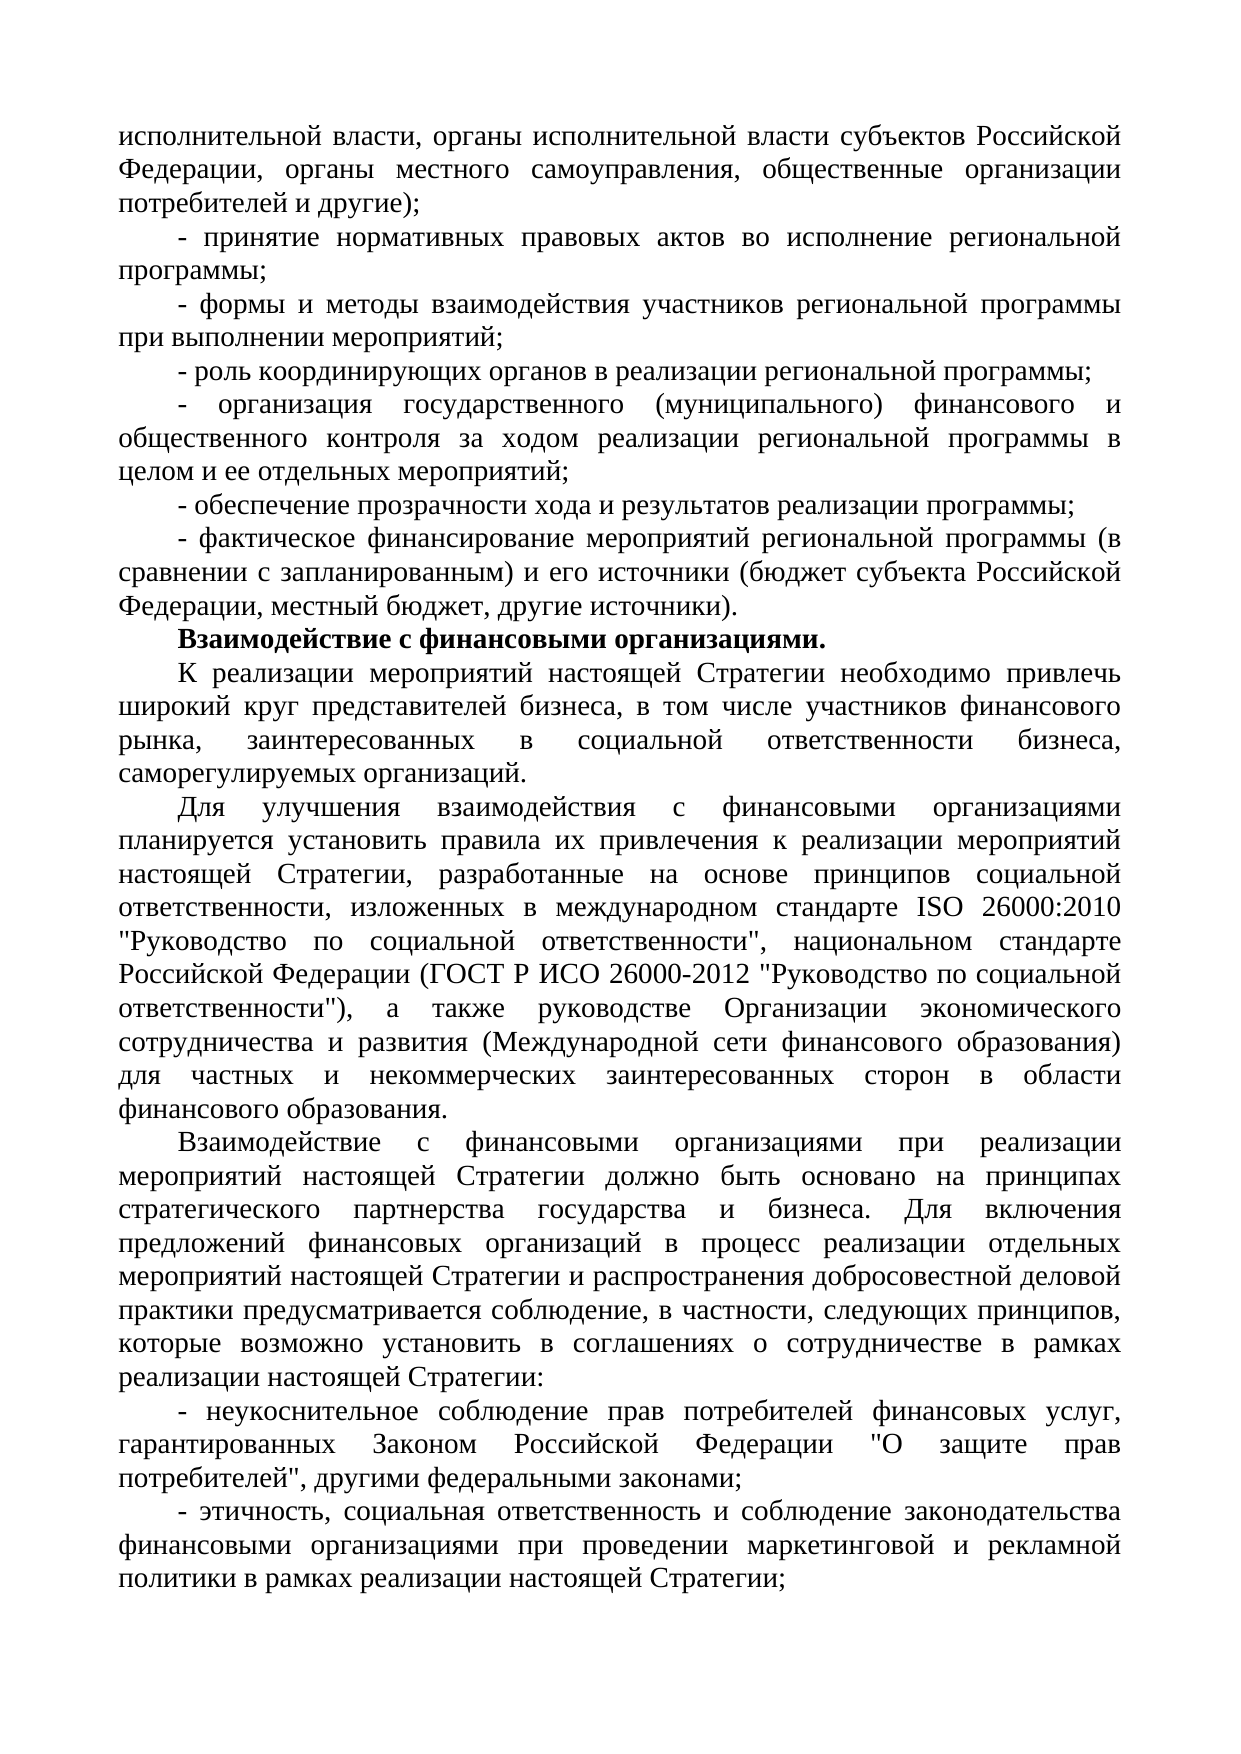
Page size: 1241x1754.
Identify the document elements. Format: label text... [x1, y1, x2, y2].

text - организация государственного (муниципального) финансового и общественного контроля за ходом реализации региональной программы в целом и ее отдельных мероприятий; [118, 386, 1122, 487]
text К реализации мероприятий настоящей Стратегии необходимо привлечь широкий круг представителей бизнеса, в том числе участников финансового рынка, заинтересованных в социальной ответственности бизнеса, саморегулируемых организаций. [118, 655, 1122, 789]
text Взаимодействие с финансовыми организациями при реализации мероприятий настоящей Стратегии должно быть основано на принципах стратегического партнерства государства и бизнеса. Для включения предложений финансовых организаций в процесс реализации отдельных мероприятий настоящей Стратегии и распространения добросовестной деловой практики предусматривается соблюдение, в частности, следующих принципов, которые возможно установить в соглашениях о сотрудничестве в рамках реализации настоящей Стратегии: [118, 1124, 1122, 1393]
text - формы и методы взаимодействия участников региональной программы при выполнении мероприятий; [118, 286, 1122, 353]
text - роль координирующих органов в реализации региональной программы; [118, 353, 1122, 386]
text - обеспечение прозрачности хода и результатов реализации программы; [118, 487, 1122, 521]
subtitle Взаимодействие с финансовыми организациями. [118, 621, 1122, 655]
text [118, 118, 1122, 219]
text - неукоснительное соблюдение прав потребителей финансовых услуг, гарантированных Законом Российской Федерации "О защите прав потребителей", другими федеральными законами; [118, 1393, 1122, 1493]
text Для улучшения взаимодействия с финансовыми организациями планируется установить правила их привлечения к реализации мероприятий настоящей Стратегии, разработанные на основе принципов социальной ответственности, изложенных в международном стандарте ISO 26000:2010 "Руководство по социальной ответственности", национальном стандарте Российской Федерации (ГОСТ Р ИСО 26000-2012 "Руководство по социальной ответственности"), а также руководстве Организации экономического сотрудничества и развития (Международной сети финансового образования) для частных и некоммерческих заинтересованных сторон в области финансового образования. [118, 789, 1122, 1124]
text - фактическое финансирование мероприятий региональной программы (в сравнении с запланированным) и его источники (бюджет субъекта Российской Федерации, местный бюджет, другие источники). [118, 521, 1122, 621]
text - этичность, социальная ответственность и соблюдение законодательства финансовыми организациями при проведении маркетинговой и рекламной политики в рамках реализации настоящей Стратегии; [118, 1493, 1122, 1594]
text - принятие нормативных правовых актов во исполнение региональной программы; [118, 219, 1122, 286]
